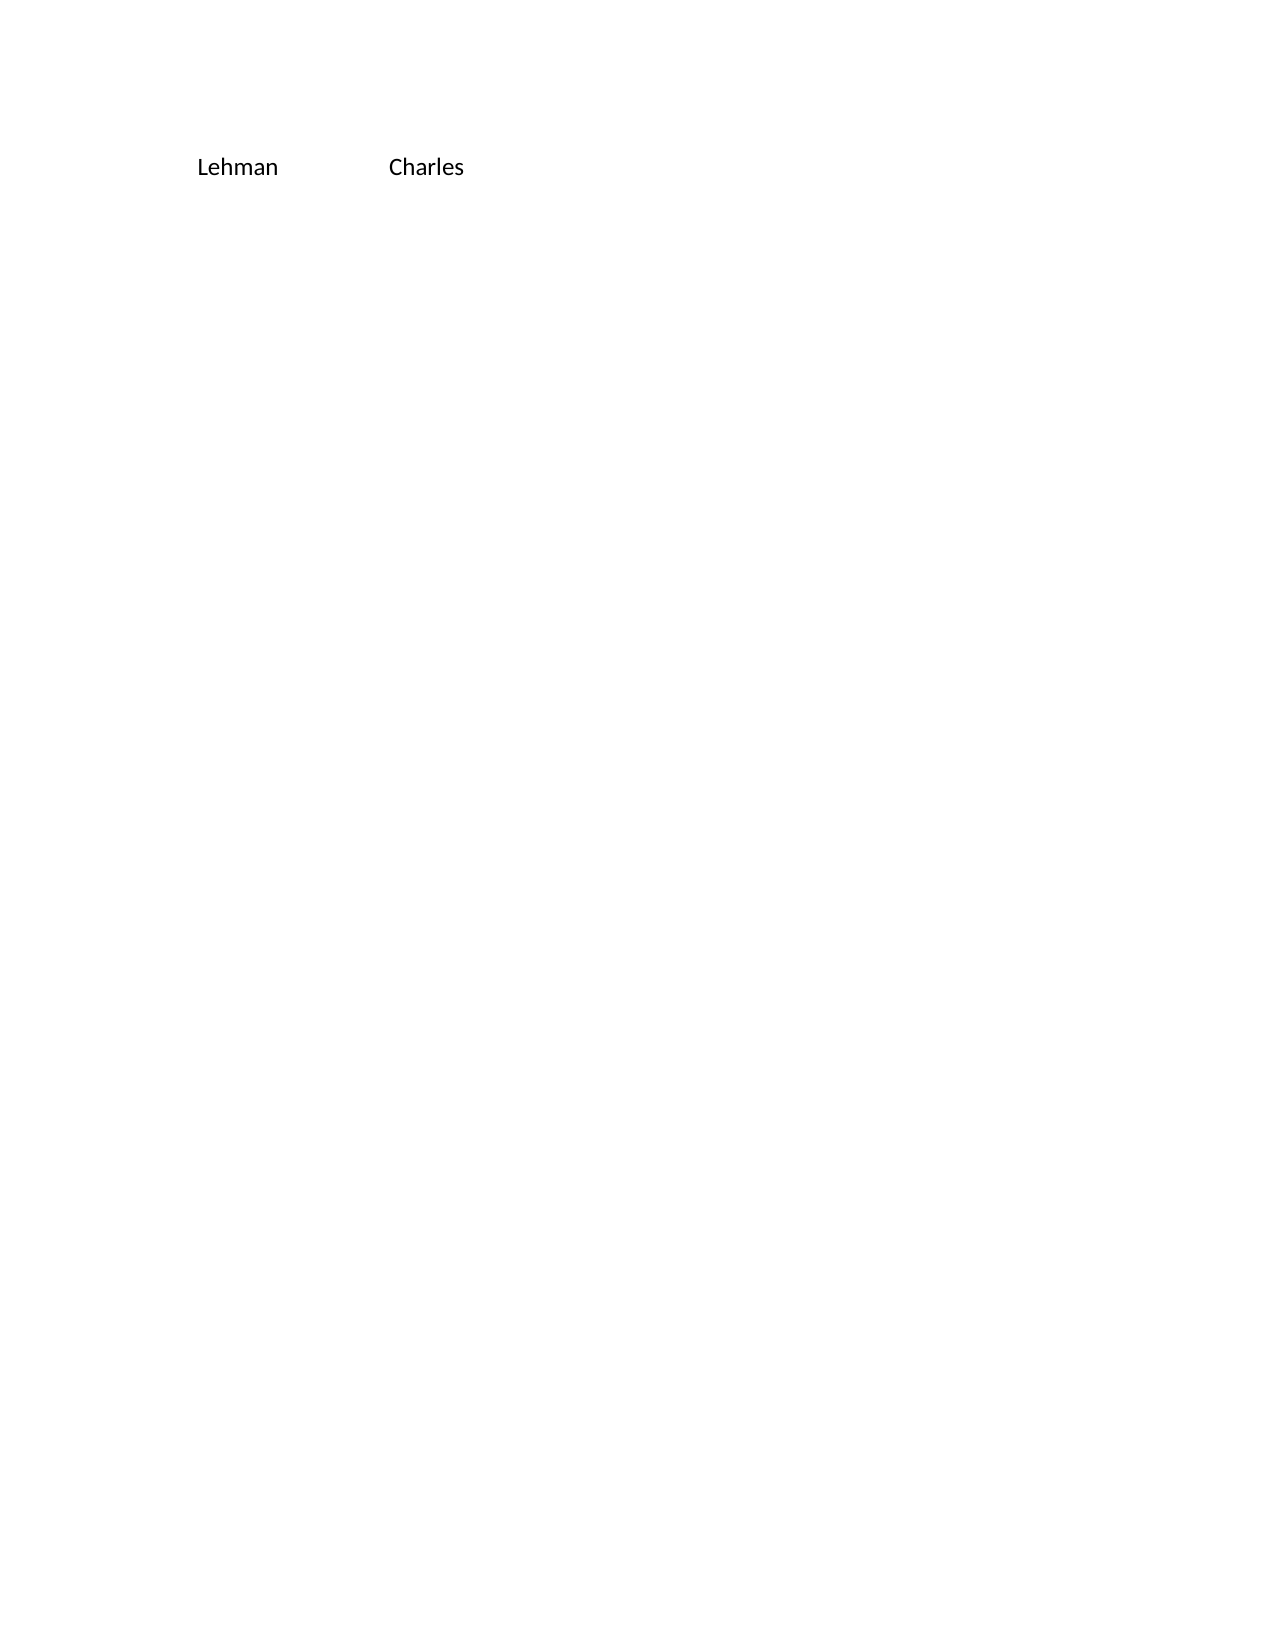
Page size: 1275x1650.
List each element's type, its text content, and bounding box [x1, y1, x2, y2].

table_cell Charles [378, 150, 513, 181]
table_cell Lehman [186, 150, 378, 181]
